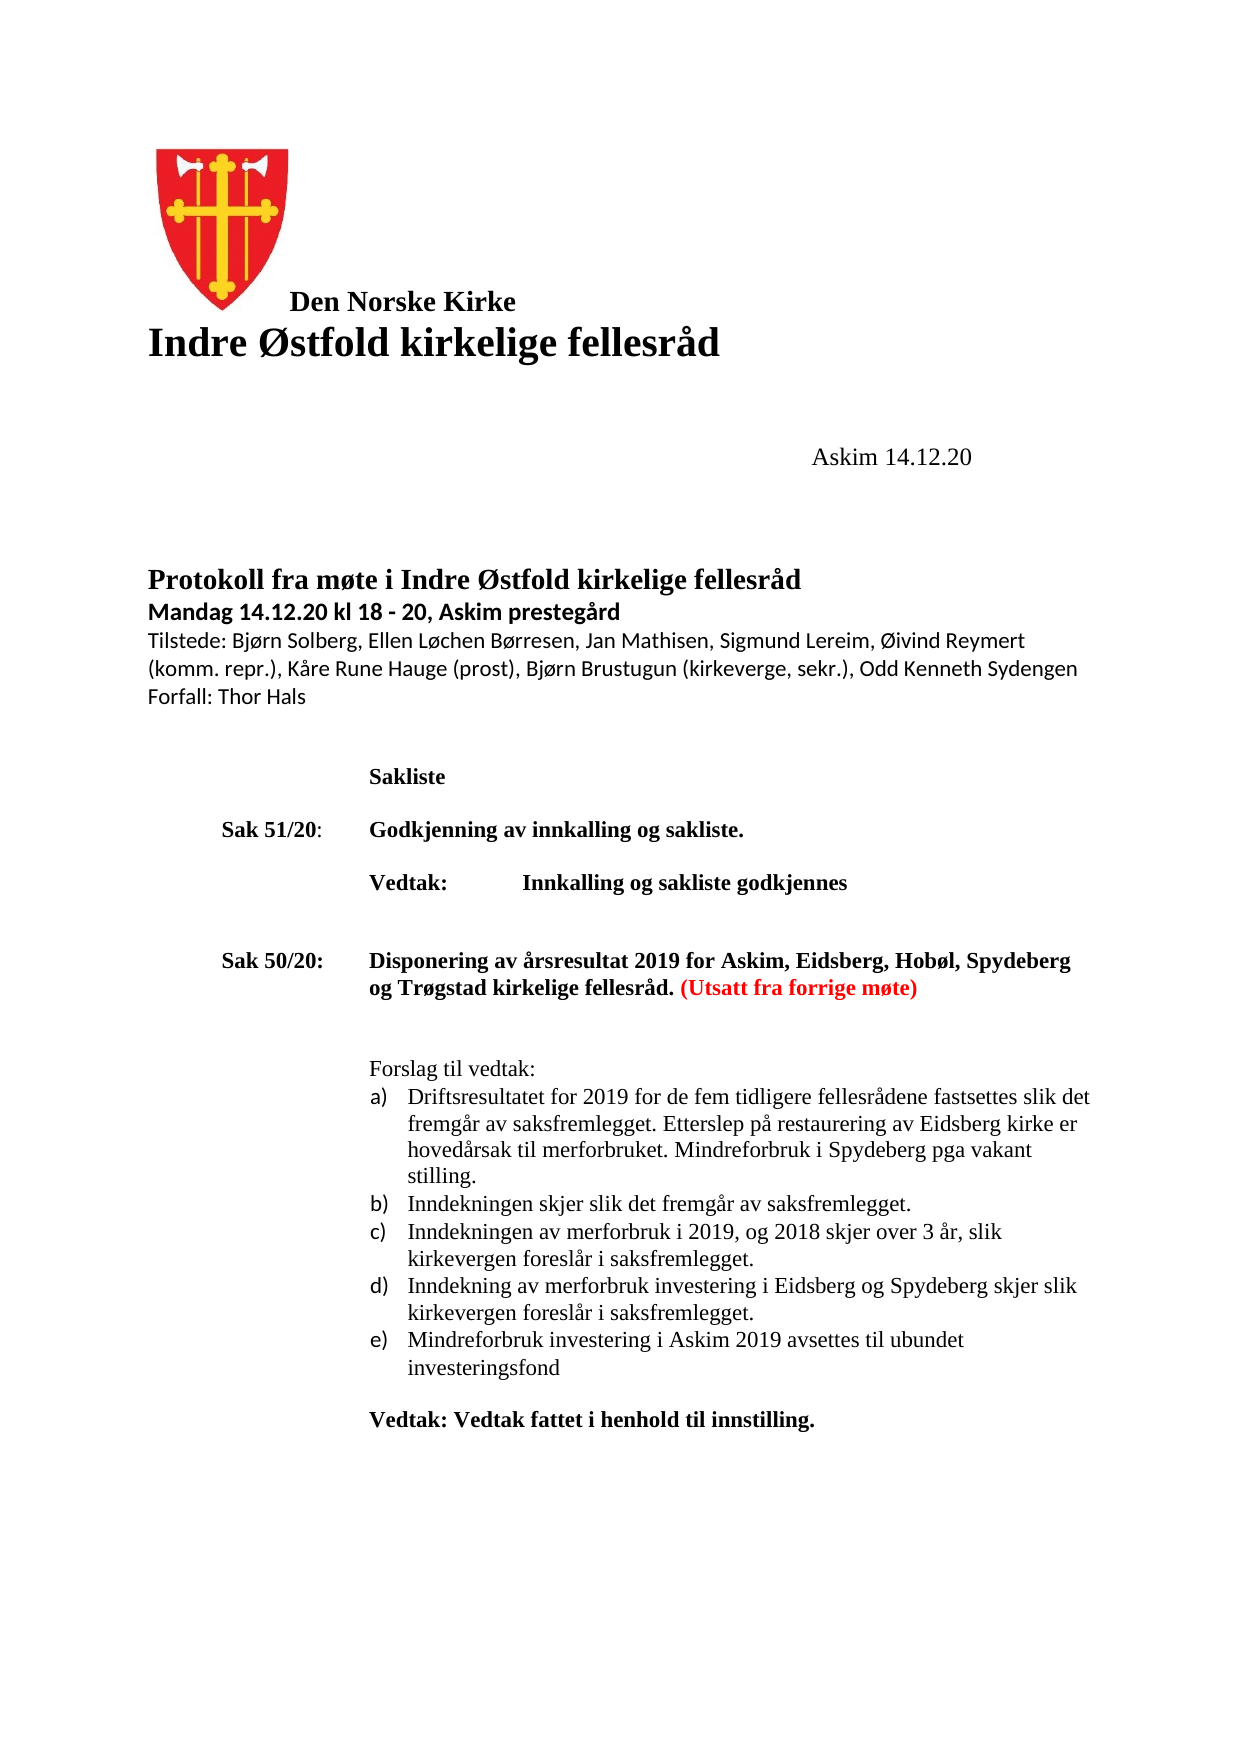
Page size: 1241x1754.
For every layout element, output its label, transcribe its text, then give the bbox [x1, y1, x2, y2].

text Sakliste [148, 763, 1093, 789]
text Vedtak: Innkalling og sakliste godkjennes [148, 868, 1093, 895]
text Den Norske Kirke [148, 148, 1093, 318]
text Sak 51/20: Godkjenning av innkalling og sakliste. [148, 816, 1093, 842]
list Driftsresultatet for 2019 for de fem tidligere fellesrådene fastsettes slik det fremgår av saksfremlegget. Etterslep på restaurering av Eidsberg kirke er hovedårsak til merforbruket. Mindreforbruk i Spydeberg pga vakant stilling. [370, 1082, 1093, 1189]
text Tilstede: Bjørn Solberg, Ellen Løchen Børresen, Jan Mathisen, Sigmund Lereim, Øivind Reymert (komm. repr.), Kåre Rune Hauge (prost), Bjørn Brustugun (kirkeverge, sekr.), Odd Kenneth Sydengen [148, 626, 1093, 682]
text Forslag til vedtak: [221, 1055, 1093, 1082]
list Inndekning av merforbruk investering i Eidsberg og Spydeberg skjer slik kirkevergen foreslår i saksfremlegget. [370, 1271, 1093, 1326]
text Protokoll fra møte i Indre Østfold kirkelige fellesråd [148, 562, 1093, 596]
list Inndekningen av merforbruk i 2019, og 2018 skjer over 3 år, slik kirkevergen foreslår i saksfremlegget. [370, 1217, 1093, 1271]
text Askim 14.12.20 [148, 442, 1093, 471]
text Mandag 14.12.20 kl 18 - 20, Askim prestegård [148, 596, 1093, 626]
text Forfall: Thor Hals [148, 682, 1093, 710]
text Indre Østfold kirkelige fellesråd [148, 318, 1093, 366]
list Mindreforbruk investering i Askim 2019 avsettes til ubundet investeringsfond [370, 1326, 1093, 1380]
text Vedtak: Vedtak fattet i henhold til innstilling. [369, 1406, 1093, 1433]
text Sak 50/20: Disponering av årsresultat 2019 for Askim, Eidsberg, Hobøl, Spydeberg og Trøgstad kirkelige fellesråd. (Utsatt fra forrige møte) [148, 948, 1093, 1000]
picture [155, 147, 290, 312]
list Inndekningen skjer slik det fremgår av saksfremlegget. [370, 1189, 1093, 1217]
